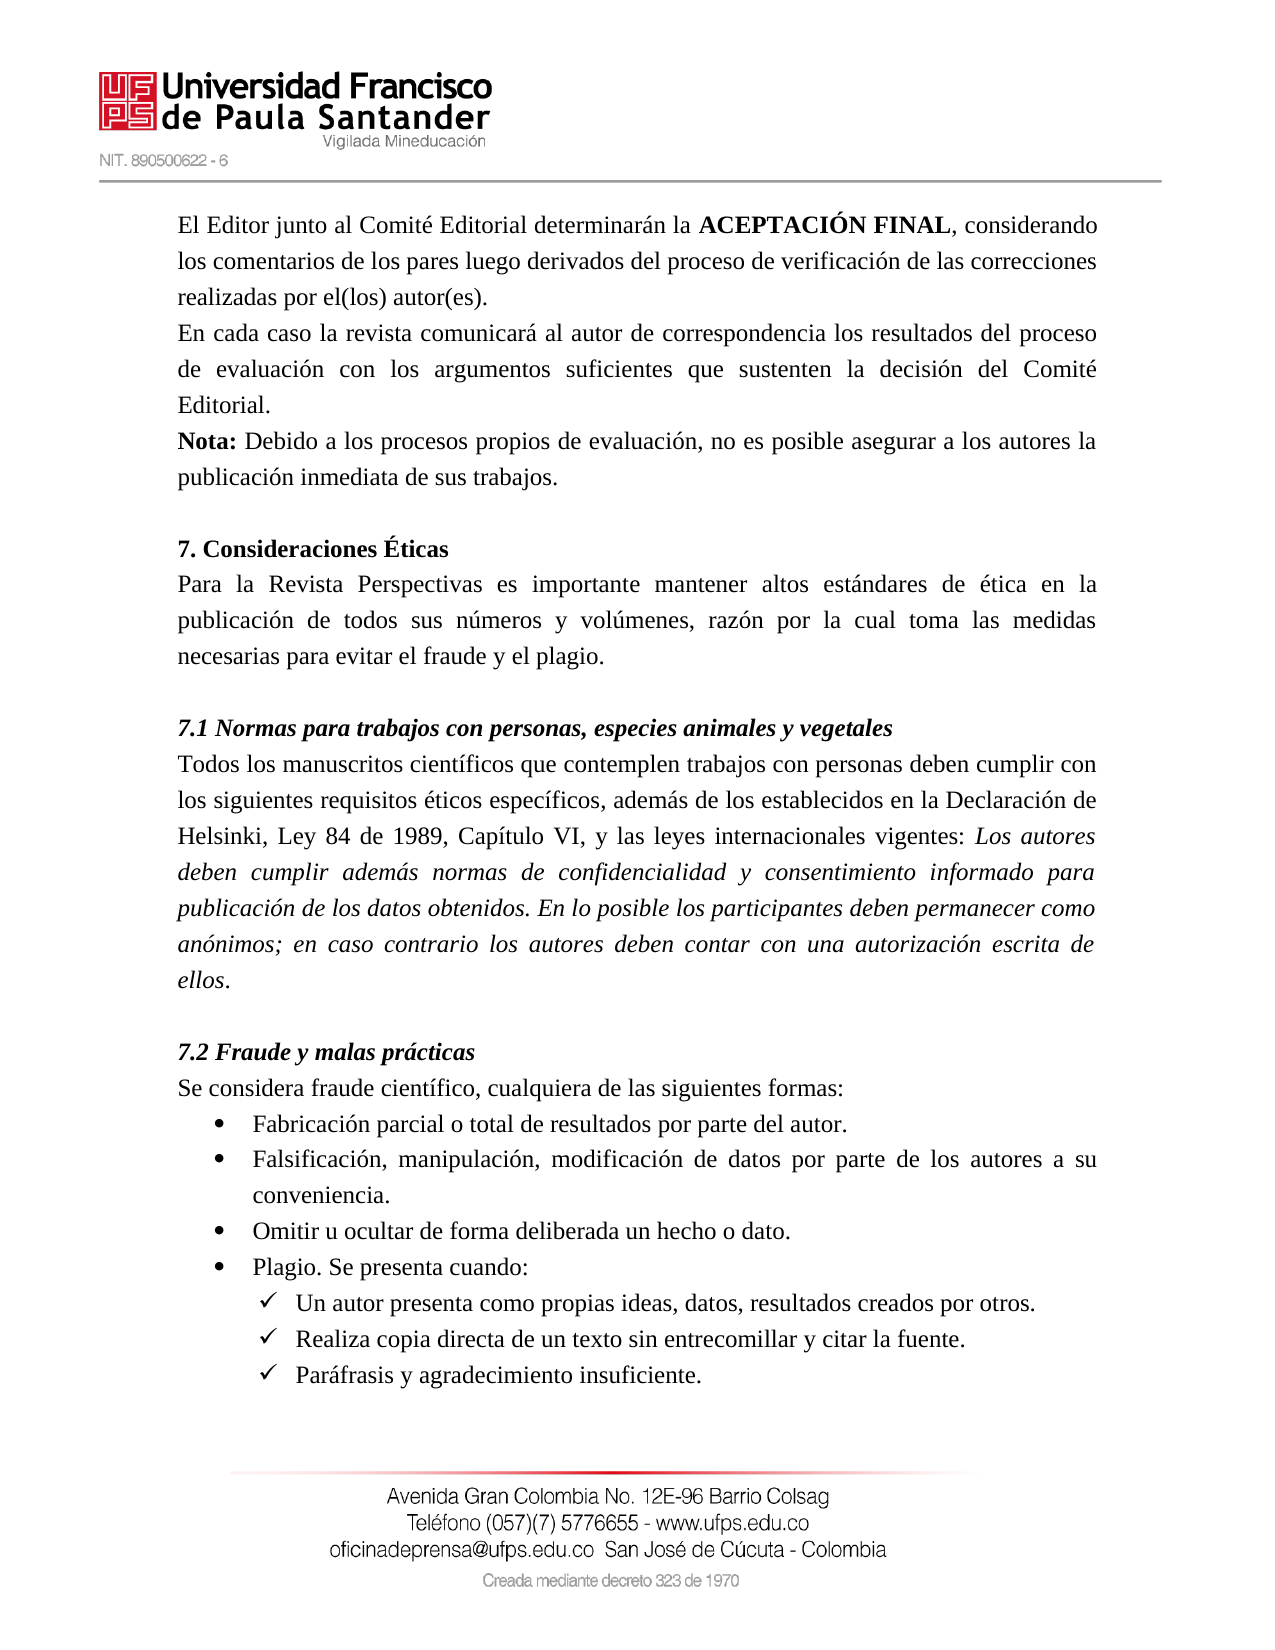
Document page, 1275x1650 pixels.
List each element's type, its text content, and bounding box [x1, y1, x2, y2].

list Un autor presenta como propias ideas, datos, resultados creados por otros. [258, 1288, 1098, 1317]
list Realiza copia directa de un texto sin entrecomillar y citar la fuente. [258, 1324, 1098, 1353]
list Plagio. Se presenta cuando: [215, 1252, 1098, 1281]
text En cada caso la revista comunicará al autor de correspondencia los resultados del proceso de evaluación con los argumentos suficientes que sustenten la decisión del Comité Editorial. [177, 318, 1098, 419]
picture [0, 1441, 1275, 1620]
text 7.2 Fraude y malas prácticas [177, 1037, 1098, 1066]
text Para la Revista Perspectivas es importante mantener altos estándares de ética en la publicación de todos sus números y volúmenes, razón por la cual toma las medidas necesarias para evitar el fraude y el plagio. [177, 569, 1098, 670]
text 7. Consideraciones Éticas [177, 534, 1098, 562]
text Se considera fraude científico, cualquiera de las siguientes formas: [177, 1073, 1098, 1101]
text Todos los manuscritos científicos que contemplen trabajos con personas deben cumplir con los siguientes requisitos éticos específicos, además de los establecidos en la Declaración de Helsinki, Ley 84 de 1989, Capítulo VI, y las leyes internacionales vigentes: Los autores deben cumplir además normas de confidencialidad y consentimiento informado para publicación de los datos obtenidos. En lo posible los participantes deben permanecer como anónimos; en caso contrario los autores deben contar con una autorización escrita de ellos. [177, 749, 1098, 994]
list Omitir u ocultar de forma deliberada un hecho o dato. [215, 1216, 1098, 1245]
list Falsificación, manipulación, modificación de datos por parte de los autores a su conveniencia. [215, 1144, 1098, 1209]
text 7.1 Normas para trabajos con personas, especies animales y vegetales [177, 713, 1098, 742]
list Paráfrasis y agradecimiento insuficiente. [258, 1360, 1098, 1389]
list Fabricación parcial o total de resultados por parte del autor. [215, 1109, 1098, 1137]
picture [72, 47, 1188, 203]
text Nota: Debido a los procesos propios de evaluación, no es posible asegurar a los autores la publicación inmediata de sus trabajos. [177, 426, 1098, 491]
text El Editor junto al Comité Editorial determinarán la ACEPTACIÓN FINAL, considerando los comentarios de los pares luego derivados del proceso de verificación de las correcciones realizadas por el(los) autor(es). [177, 148, 1098, 311]
